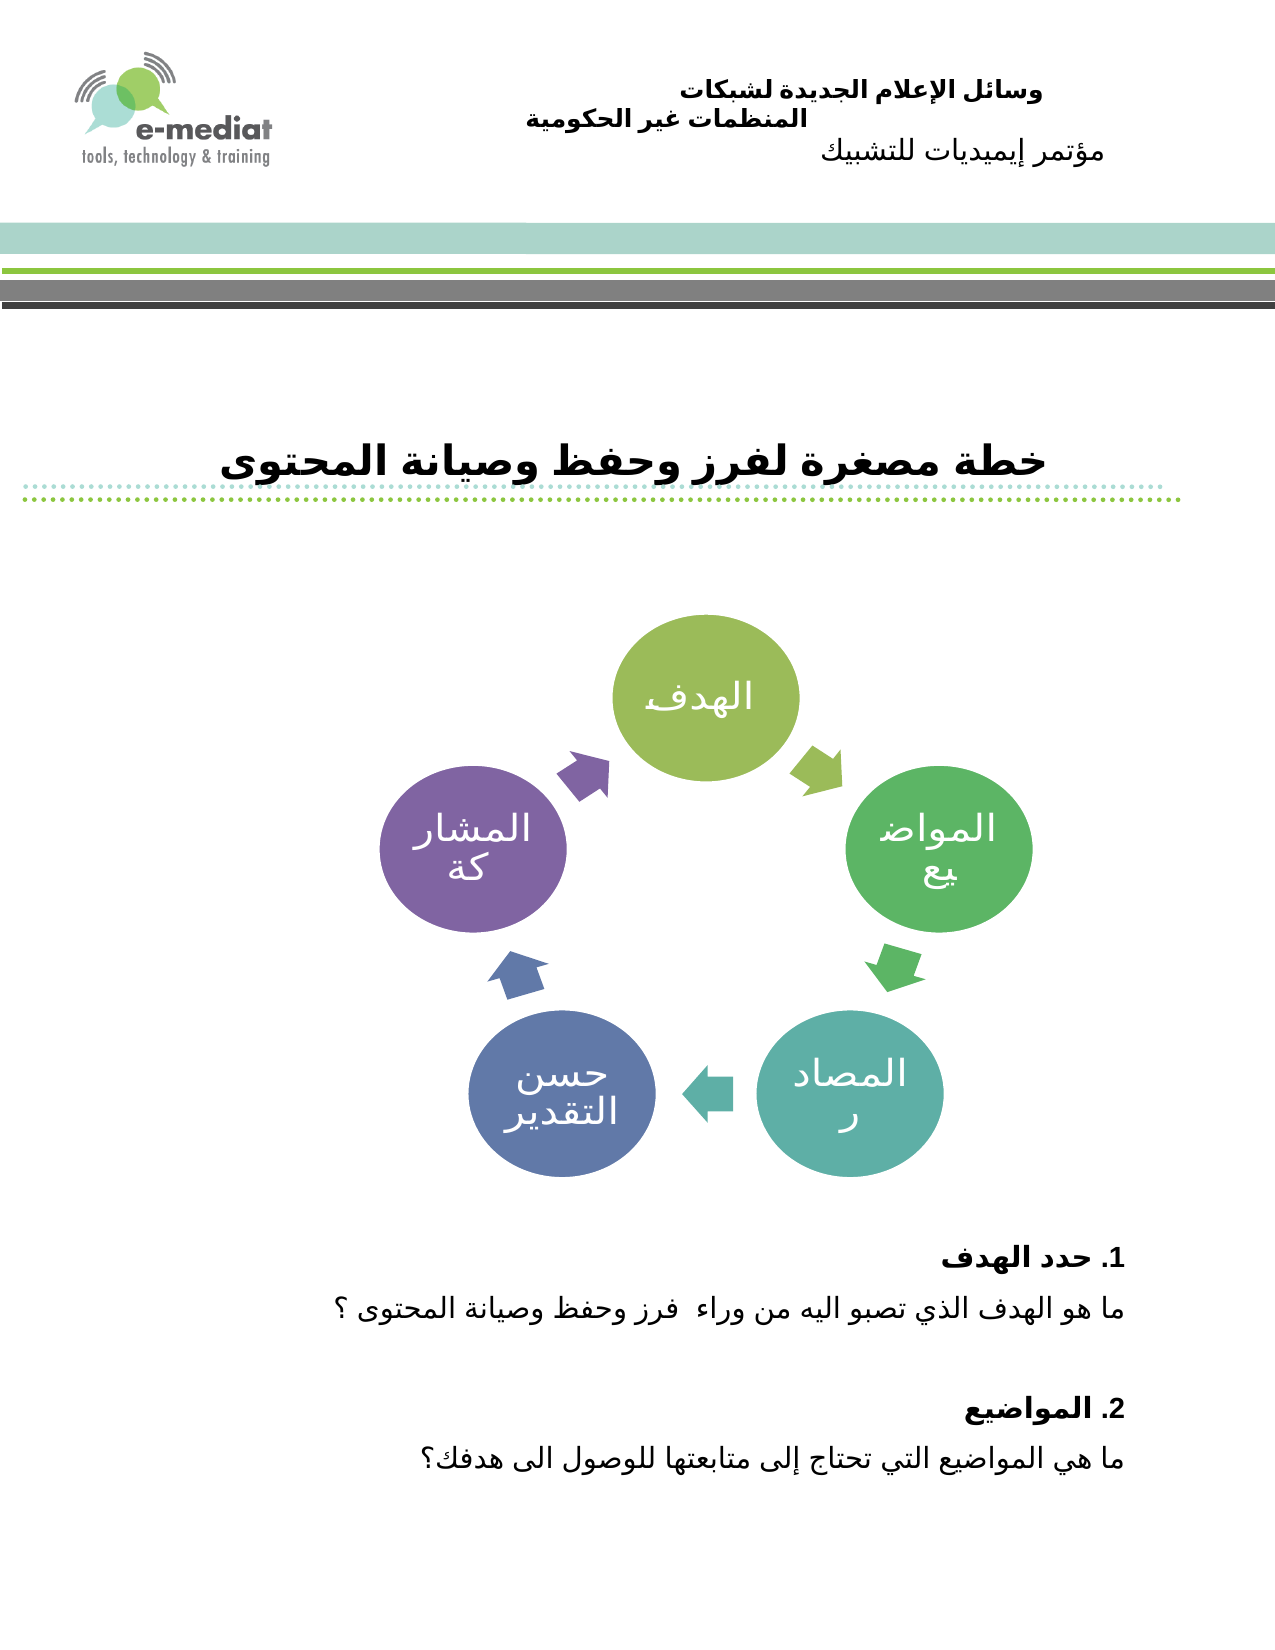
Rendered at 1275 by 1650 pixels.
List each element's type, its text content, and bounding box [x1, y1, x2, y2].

picture [37, 26, 318, 193]
text خطة مصغرة لفرز وحفظ وصيانة المحتوى [150, 436, 1125, 484]
